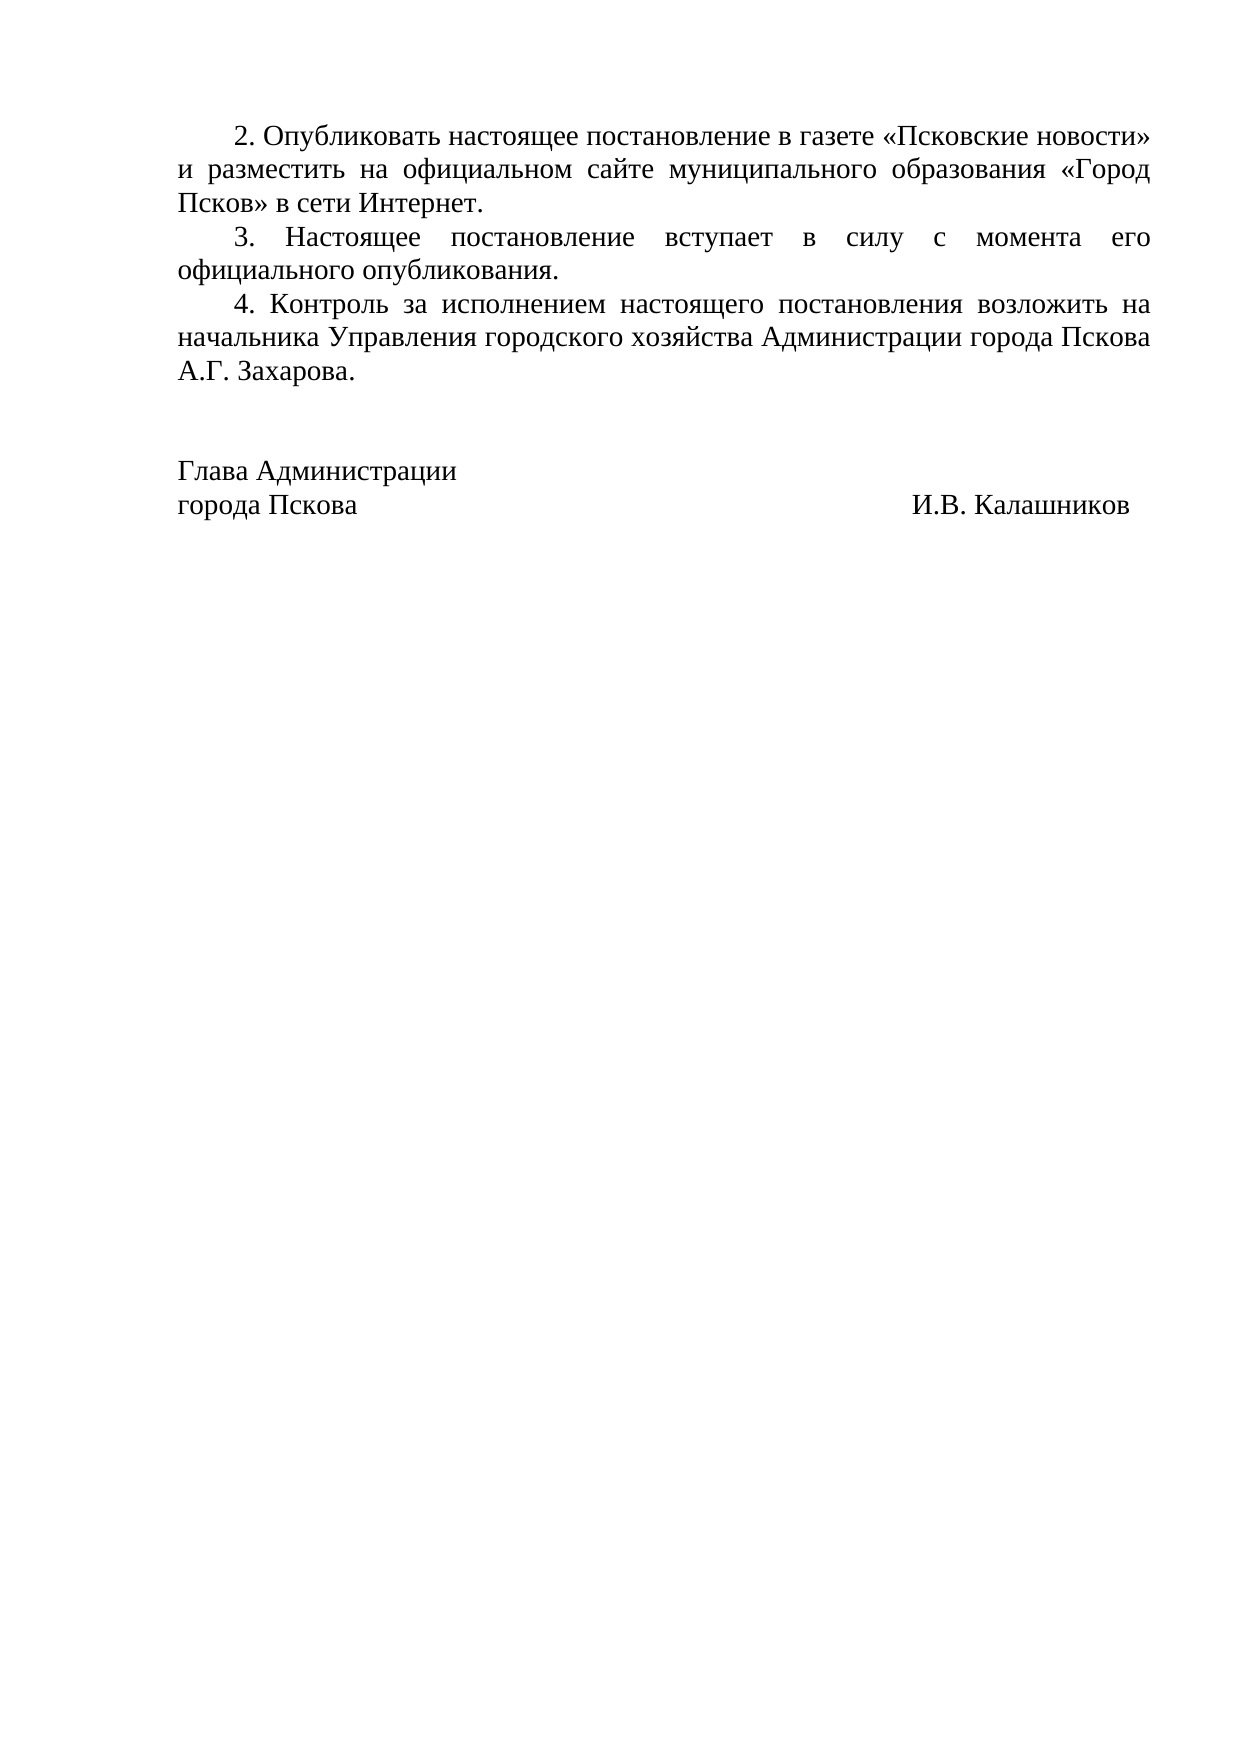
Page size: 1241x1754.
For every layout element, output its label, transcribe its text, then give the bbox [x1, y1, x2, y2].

text 4. Контроль за исполнением настоящего постановления возложить на начальника Управления городского хозяйства Администрации города Пскова А.Г. Захарова. [177, 286, 1152, 386]
text Глава Администрации [177, 453, 1152, 487]
text 2. Опубликовать настоящее постановление в газете «Псковские новости» и разместить на официальном сайте муниципального образования «Город Псков» в сети Интернет. [177, 118, 1152, 219]
text 3. Настоящее постановление вступает в силу с момента его официального опубликования. [177, 219, 1152, 286]
text города Пскова И.В. Калашников [177, 487, 1152, 521]
